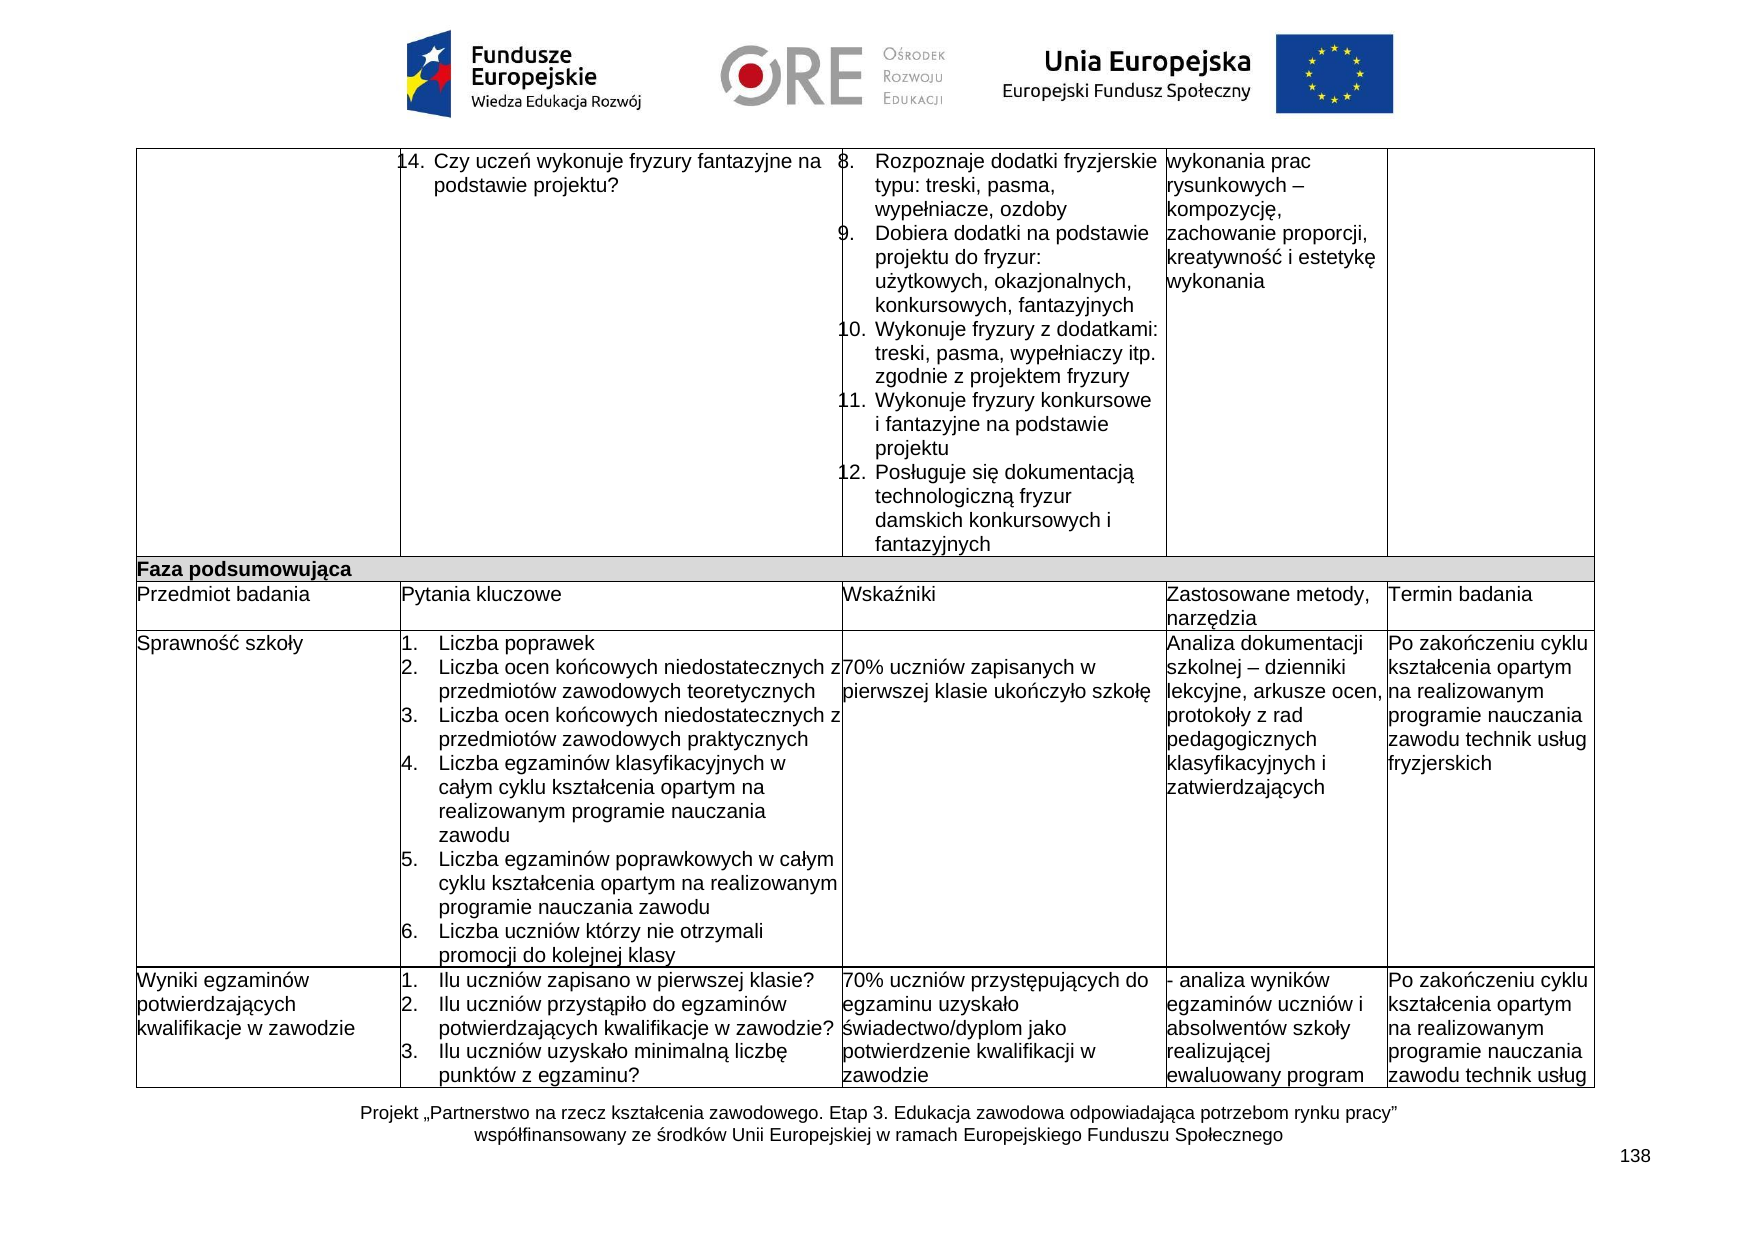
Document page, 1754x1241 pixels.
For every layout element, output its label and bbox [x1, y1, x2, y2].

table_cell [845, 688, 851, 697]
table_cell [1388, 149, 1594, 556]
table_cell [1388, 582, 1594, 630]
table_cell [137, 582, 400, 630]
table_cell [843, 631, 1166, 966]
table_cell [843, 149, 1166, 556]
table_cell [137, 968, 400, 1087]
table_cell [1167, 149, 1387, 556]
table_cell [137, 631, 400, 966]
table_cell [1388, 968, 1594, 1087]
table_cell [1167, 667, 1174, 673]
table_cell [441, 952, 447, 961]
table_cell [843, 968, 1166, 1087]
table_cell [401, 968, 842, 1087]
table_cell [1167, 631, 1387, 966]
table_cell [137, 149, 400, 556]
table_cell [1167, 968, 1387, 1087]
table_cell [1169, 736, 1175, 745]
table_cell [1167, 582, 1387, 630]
picture [385, 8, 1420, 139]
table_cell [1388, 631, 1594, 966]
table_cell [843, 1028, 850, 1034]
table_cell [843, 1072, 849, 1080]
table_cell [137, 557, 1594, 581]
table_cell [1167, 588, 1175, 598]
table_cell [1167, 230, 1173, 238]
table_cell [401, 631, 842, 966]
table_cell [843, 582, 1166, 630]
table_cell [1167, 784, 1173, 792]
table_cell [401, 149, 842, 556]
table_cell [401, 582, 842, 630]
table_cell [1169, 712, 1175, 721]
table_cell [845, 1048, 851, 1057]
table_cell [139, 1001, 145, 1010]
